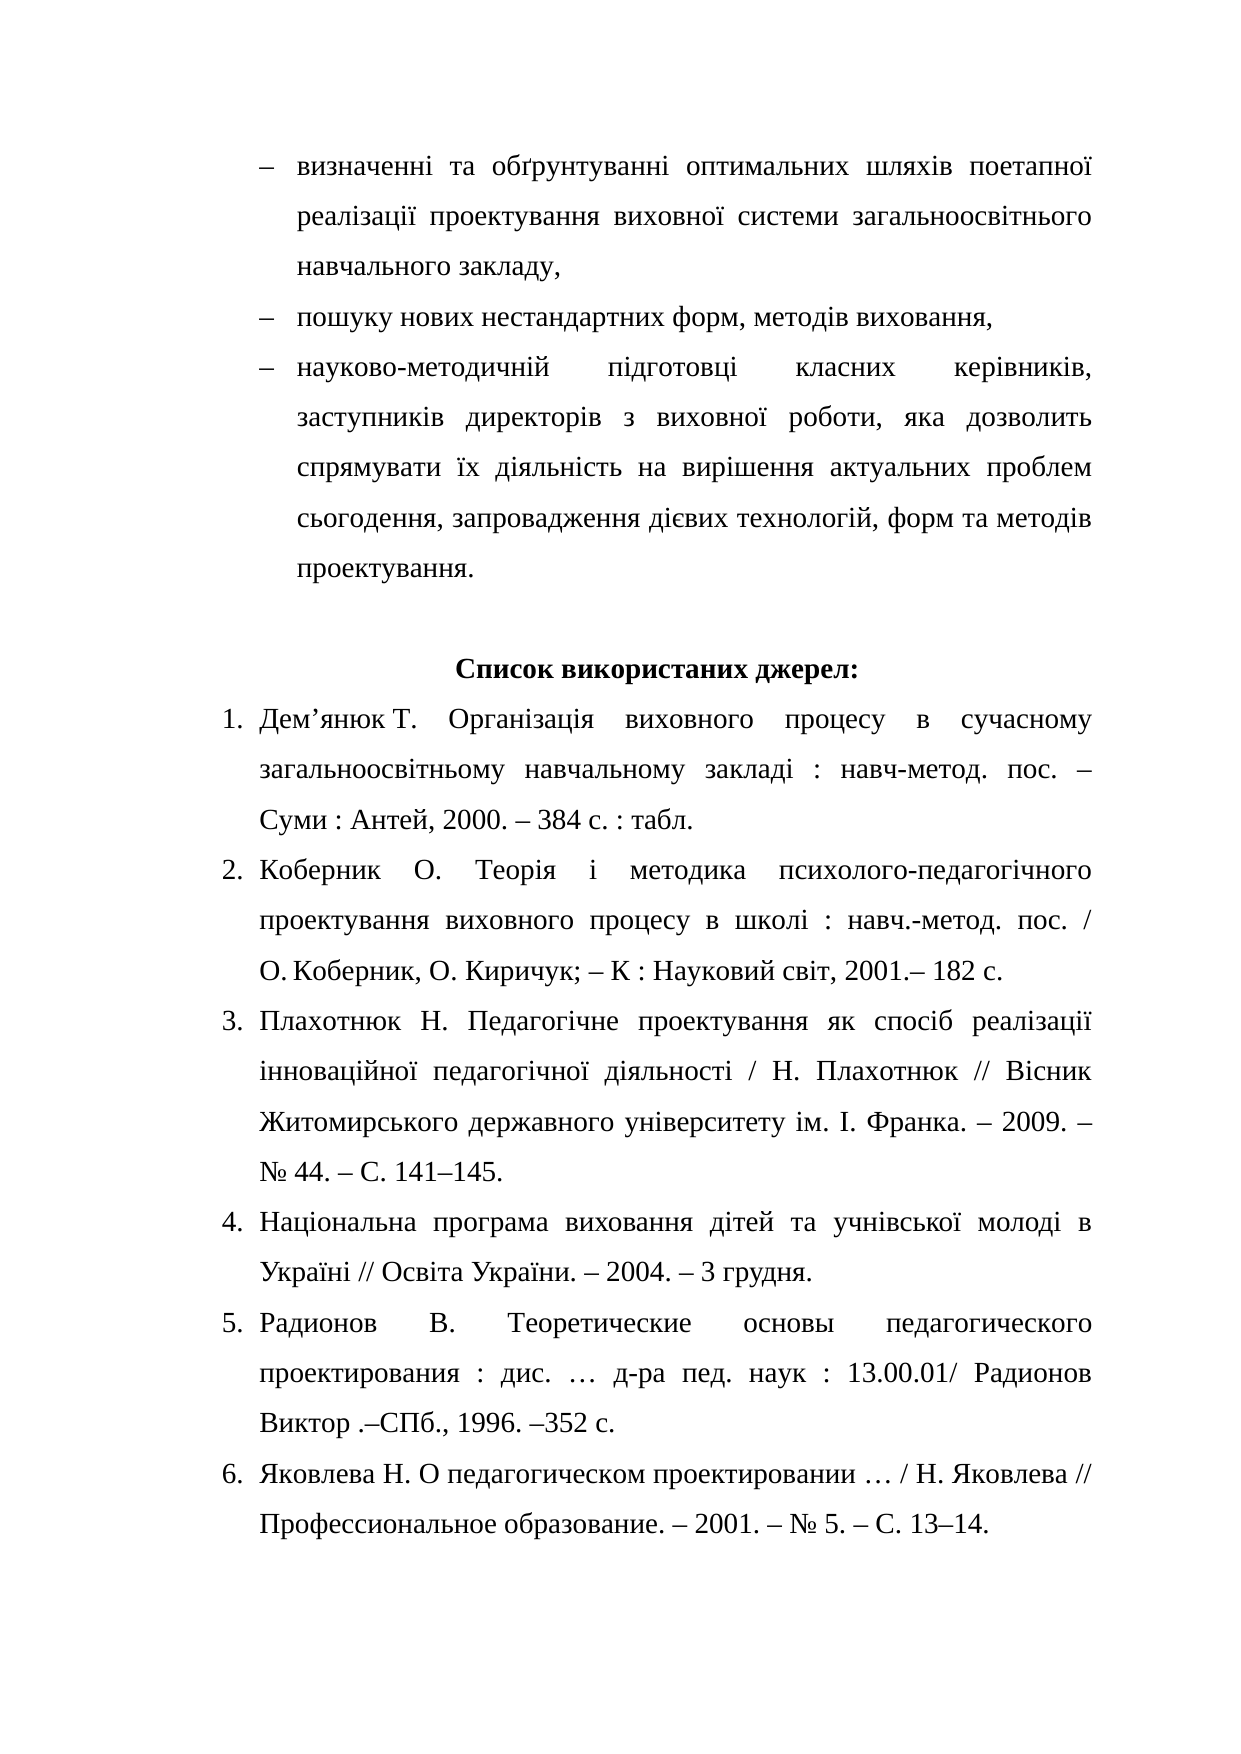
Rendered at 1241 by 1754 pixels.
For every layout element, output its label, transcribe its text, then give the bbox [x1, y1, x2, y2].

list науково-методичній підготовці класних керівників, заступників директорів з виховної роботи, яка дозволить спрямувати їх діяльність на вирішення актуальних проблем сьогодення, запровадження дієвих технологій, форм та методів проектування. [259, 349, 1092, 584]
list Національна програма виховання дітей та учнівської молоді в Україні // Освіта України. – 2004. – 3 грудня. [222, 1204, 1092, 1288]
list Коберник О. Теорія і методика психолого-педагогічного проектування виховного процесу в школі : навч.-метод. пос. / О. Коберник, О. Киричук; – К : Науковий світ, 2001.– 182 с. [222, 852, 1092, 986]
list Плахотнюк Н. Педагогічне проектування як спосіб реалізації інноваційної педагогічної діяльності / Н. Плахотнюк // Вісник Житомирського державного університету ім. І. Франка. – 2009. – № 44. – С. 141–145. [222, 1003, 1092, 1187]
list Дем’янюк Т. Організація виховного процесу в сучасному загальноосвітньому навчальному закладі : навч-метод. пос. – Суми : Антей, 2000. – 384 с. : табл. [222, 701, 1092, 835]
text Список використаних джерел: [148, 651, 1092, 684]
list Яковлева Н. О педагогическом проектировании … / Н. Яковлева // Профессиональное образование. – 2001. – № 5. – С. 13–14. [222, 1456, 1092, 1540]
list визначенні та обґрунтуванні оптимальних шляхів поетапної реалізації проектування виховної системи загальноосвітнього навчального закладу, [259, 148, 1092, 282]
list пошуку нових нестандартних форм, методів виховання, [259, 299, 1092, 332]
list Радионов В. Теоретические основы педагогического проектирования : дис. … д-ра пед. наук : 13.00.01/ Радионов Виктор .–СПб., 1996. –352 с. [222, 1305, 1092, 1439]
